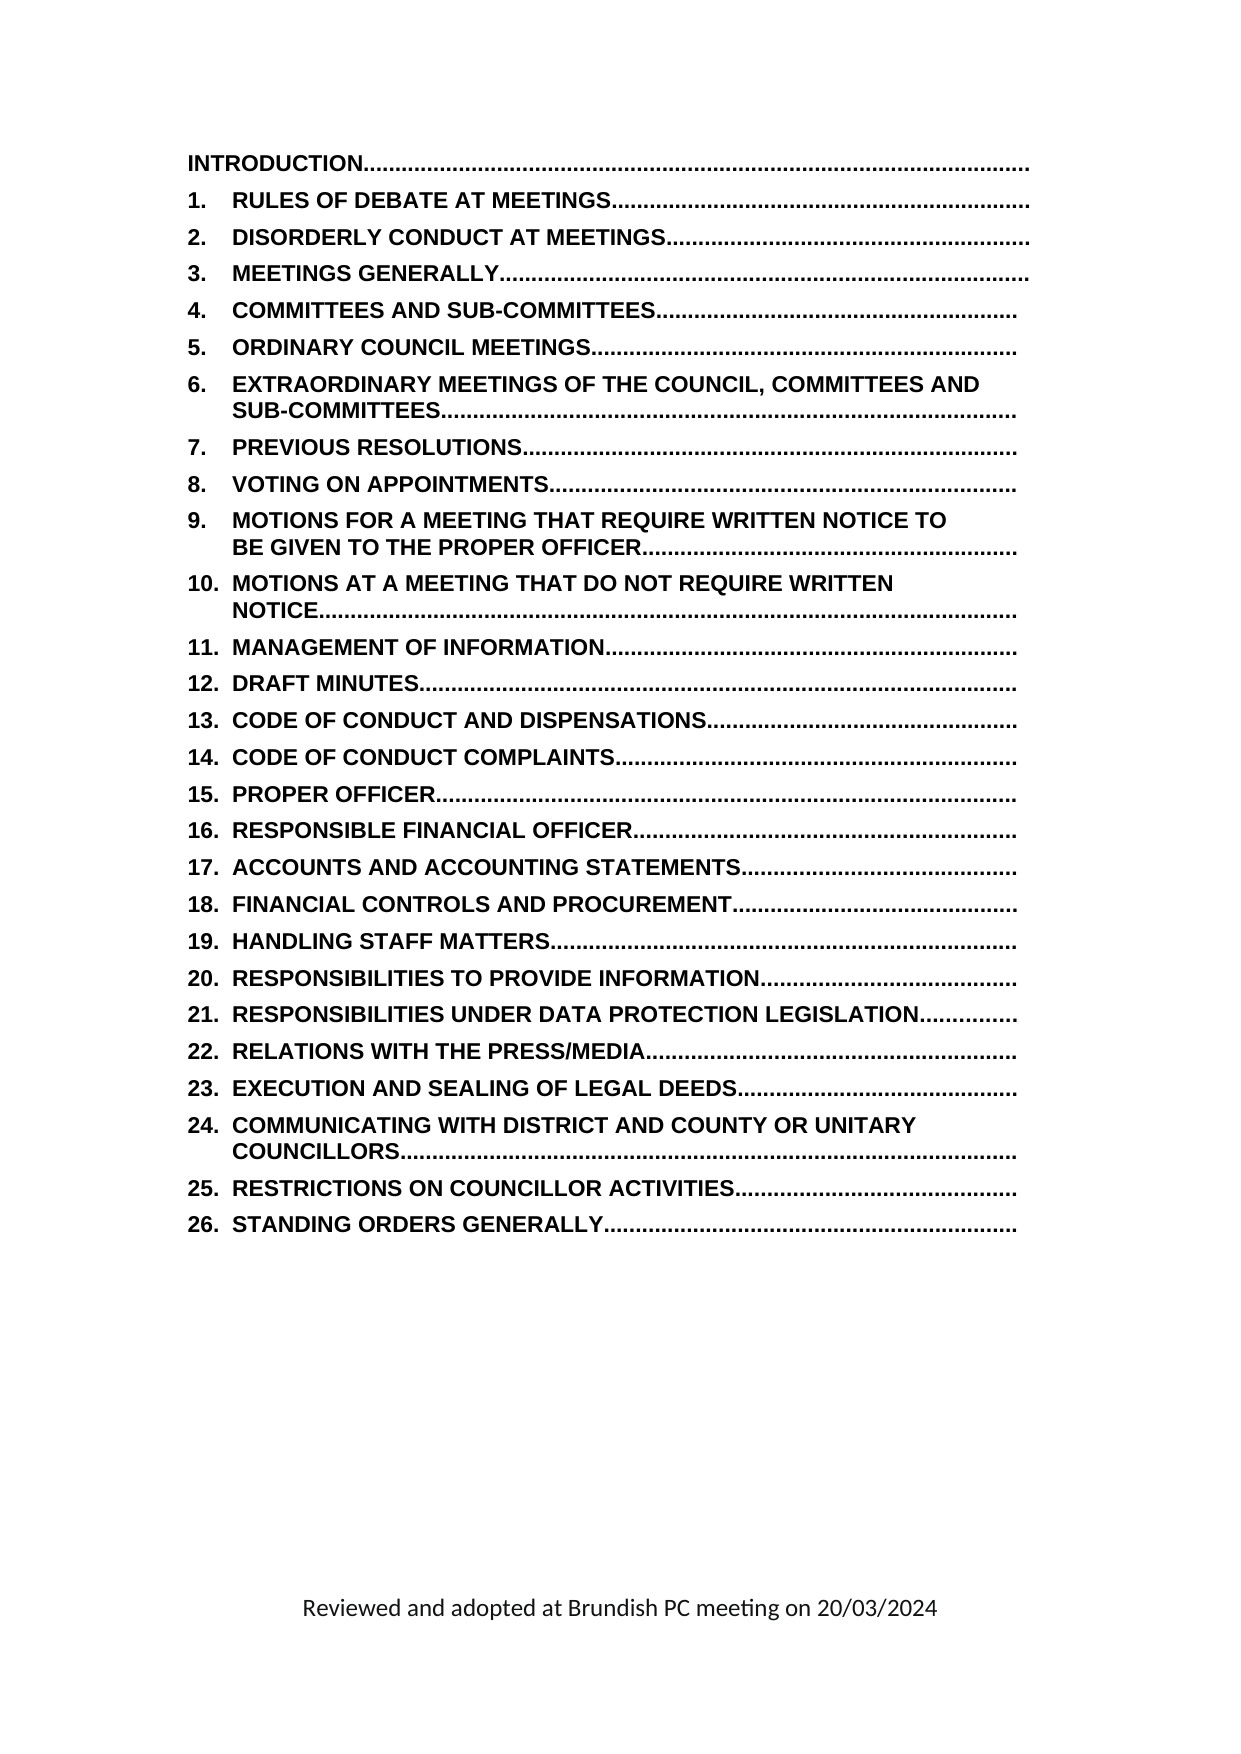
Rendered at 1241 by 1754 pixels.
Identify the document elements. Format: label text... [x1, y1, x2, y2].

text 6. EXTRAORDINARY MEETINGS OF THE COUNCIL, COMMITTEES AND SUB-COMMITTEES 14 [187, 371, 985, 423]
text 8. VOTING ON APPOINTMENTS 14 [187, 471, 985, 497]
text 21. RESPONSIBILITIES UNDER DATA PROTECTION LEGISLATION 25 [187, 1001, 985, 1028]
text 16. RESPONSIBLE FINANCIAL OFFICER 21 [187, 817, 985, 844]
text 26. STANDING ORDERS GENERALLY 27 [187, 1211, 985, 1238]
text 7. PREVIOUS RESOLUTIONS 14 [187, 434, 985, 460]
text INTRODUCTION 4 [187, 150, 985, 176]
text 19. HANDLING STAFF MATTERS 24 [187, 928, 985, 954]
text 13. CODE OF CONDUCT AND DISPENSATIONS 18 [187, 707, 985, 733]
text 20. RESPONSIBILITIES TO PROVIDE INFORMATION 25 [187, 964, 985, 991]
text 12. DRAFT MINUTES 17 [187, 670, 985, 697]
text 11. MANAGEMENT OF INFORMATION 16 [187, 633, 985, 660]
text 23. EXECUTION AND SEALING OF LEGAL DEEDS 26 [187, 1075, 985, 1101]
text 25. RESTRICTIONS ON COUNCILLOR ACTIVITIES 27 [187, 1175, 985, 1201]
text 15. PROPER OFFICER 20 [187, 781, 985, 807]
text 14. CODE OF CONDUCT COMPLAINTS 19 [187, 744, 985, 770]
text 18. FINANCIAL CONTROLS AND PROCUREMENT 22 [187, 891, 985, 917]
text 24. COMMUNICATING WITH DISTRICT AND COUNTY OR UNITARY COUNCILLORS 27 [187, 1112, 985, 1164]
text 4. COMMITTEES AND SUB-COMMITTEES 11 [187, 297, 985, 323]
text 3. MEETINGS GENERALLY 8 [187, 260, 985, 287]
text 17. ACCOUNTS AND ACCOUNTING STATEMENTS 21 [187, 854, 985, 881]
text 2. DISORDERLY CONDUCT AT MEETINGS 8 [187, 223, 985, 250]
text 22. RELATIONS WITH THE PRESS/MEDIA 25 [187, 1038, 985, 1064]
text 10. MOTIONS AT A MEETING THAT DO NOT REQUIRE WRITTEN NOTICE 15 [187, 570, 985, 623]
text 1. RULES OF DEBATE AT MEETINGS 6 [187, 187, 985, 213]
text 5. ORDINARY COUNCIL MEETINGS 12 [187, 334, 985, 360]
text 9. MOTIONS FOR A MEETING THAT REQUIRE WRITTEN NOTICE TO BE GIVEN TO THE PROPER OFFICER 15 [187, 507, 985, 560]
